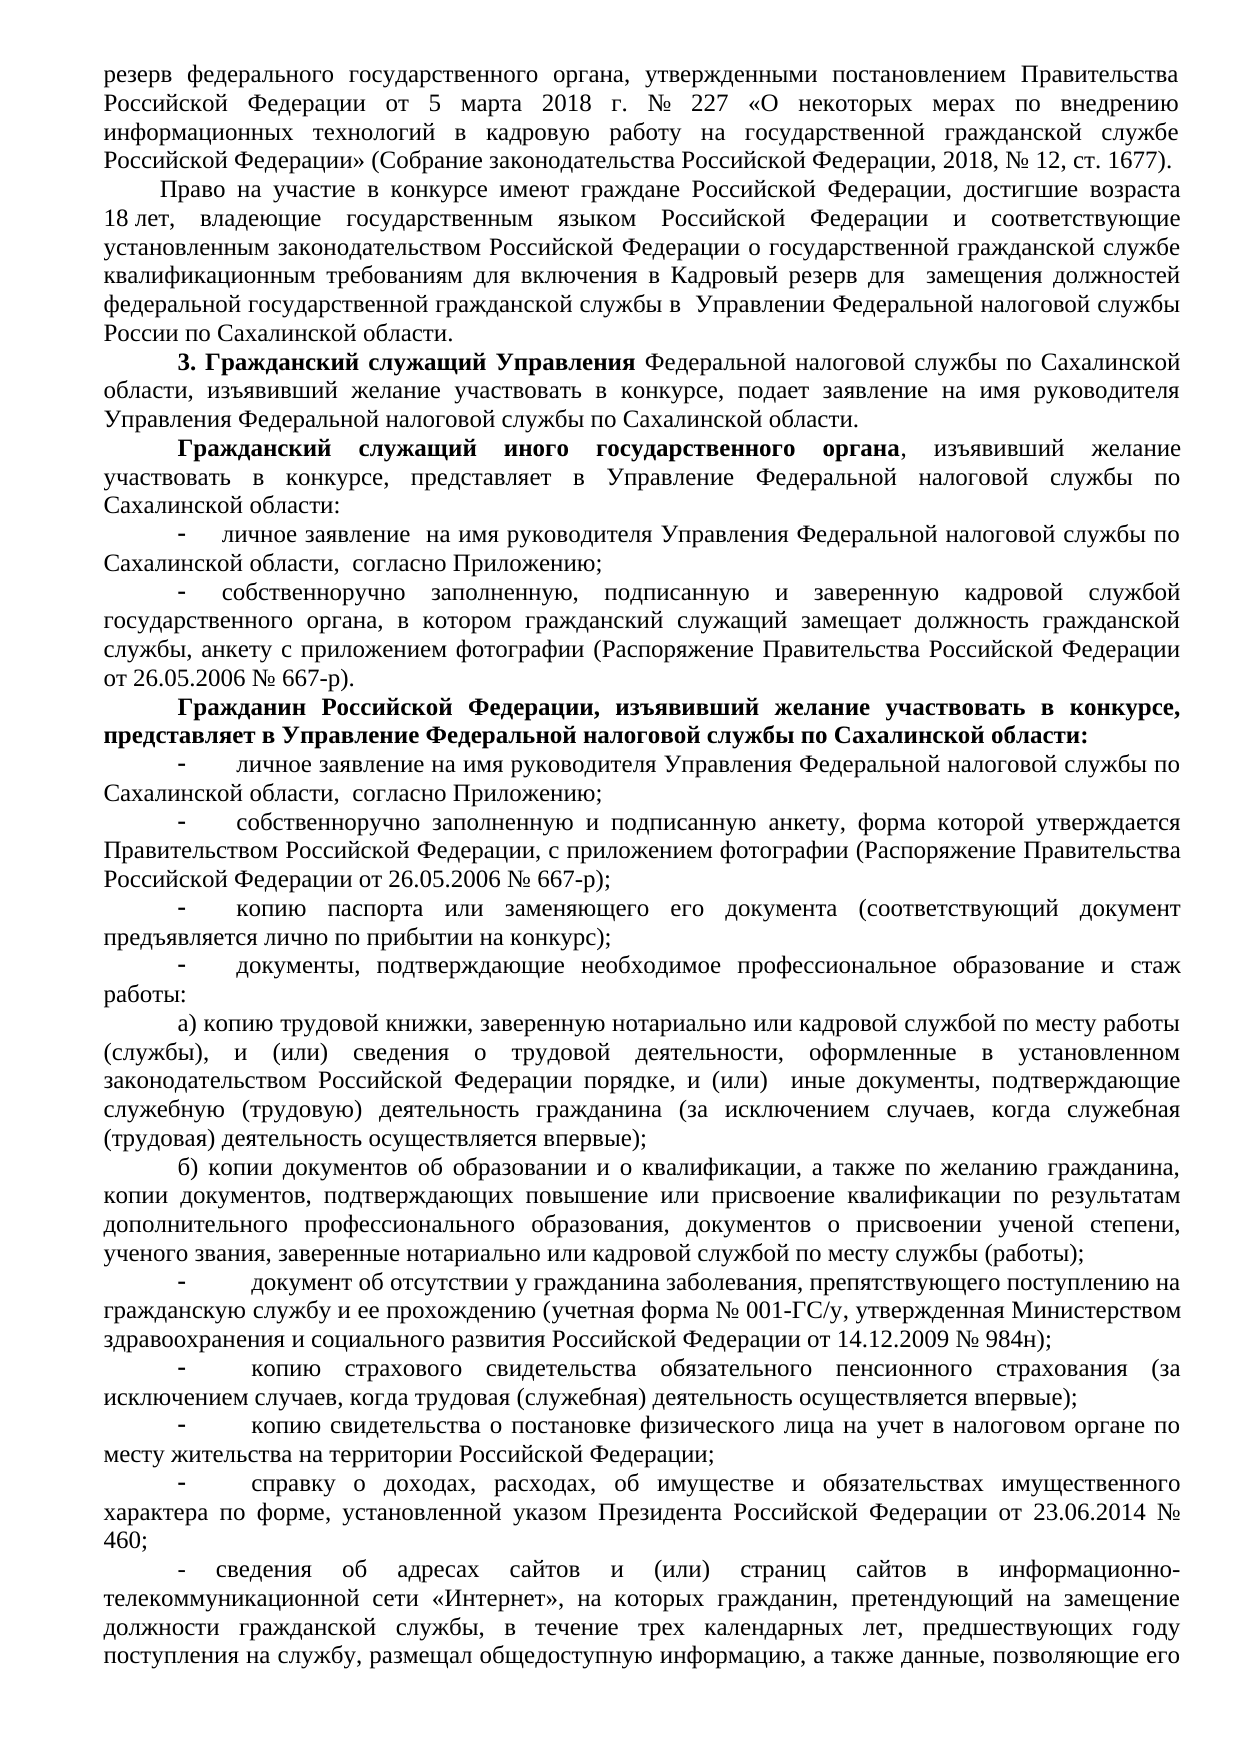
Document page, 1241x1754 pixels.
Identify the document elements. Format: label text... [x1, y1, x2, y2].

list собственноручно заполненную и подписанную анкету, форма которой утверждается Правительством Российской Федерации, с приложением фотографии (Распоряжение Правительства Российской Федерации от 26.05.2006 № 667-р); [103, 807, 1181, 893]
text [103, 1554, 1181, 1669]
list документ об отсутствии у гражданина заболевания, препятствующего поступлению на гражданскую службу и ее прохождению (учетная форма № 001-ГС/у, утвержденная Министерством здравоохранения и социального развития Российской Федерации от 14.12.2009 № 984н); [103, 1267, 1181, 1353]
list документы, подтверждающие необходимое профессиональное образование и стаж работы: [103, 950, 1181, 1008]
text Гражданин Российской Федерации, изъявивший желание участвовать в конкурсе, представляет в Управление Федеральной налоговой службы по Сахалинской области: [103, 692, 1181, 749]
list личное заявление на имя руководителя Управления Федеральной налоговой службы по Сахалинской области, согласно Приложению; [103, 749, 1181, 807]
list личное заявление на имя руководителя Управления Федеральной налоговой службы по Сахалинской области, согласно Приложению; [103, 519, 1181, 577]
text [103, 59, 1179, 174]
list копию свидетельства о постановке физического лица на учет в налоговом органе по месту жительства на территории Российской Федерации; [103, 1410, 1181, 1468]
list справку о доходах, расходах, об имуществе и обязательствах имущественного характера по форме, установленной указом Президента Российской Федерации от 23.06.2014 № 460; [103, 1468, 1181, 1554]
list собственноручно заполненную, подписанную и заверенную кадровой службой государственного органа, в котором гражданский служащий замещает должность гражданской службы, анкету с приложением фотографии (Распоряжение Правительства Российской Федерации от 26.05.2006 № 667-р). [103, 577, 1181, 692]
list копию паспорта или заменяющего его документа (соответствующий документ предъявляется лично по прибытии на конкурс); [103, 893, 1181, 950]
text а) копию трудовой книжки, заверенную нотариально или кадровой службой по месту работы (службы), и (или) сведения о трудовой деятельности, оформленные в установленном законодательством Российской Федерации порядке, и (или) иные документы, подтверждающие служебную (трудовую) деятельность гражданина (за исключением случаев, когда служебная (трудовая) деятельность осуществляется впервые); [103, 1008, 1181, 1152]
text б) копии документов об образовании и о квалификации, а также по желанию гражданина, копии документов, подтверждающих повышение или присвоение квалификации по результатам дополнительного профессионального образования, документов о присвоении ученой степени, ученого звания, заверенные нотариально или кадровой службой по месту службы (работы); [103, 1152, 1181, 1267]
text Гражданский служащий иного государственного органа, изъявивший желание участвовать в конкурсе, представляет в Управление Федеральной налоговой службы по Сахалинской области: [103, 433, 1181, 519]
list копию страхового свидетельства обязательного пенсионного страхования (за исключением случаев, когда трудовая (служебная) деятельность осуществляется впервые); [103, 1353, 1181, 1410]
text 3. Гражданский служащий Управления Федеральной налоговой службы по Сахалинской области, изъявивший желание участвовать в конкурсе, подает заявление на имя руководителя Управления Федеральной налоговой службы по Сахалинской области. [103, 347, 1181, 433]
text Право на участие в конкурсе имеют граждане Российской Федерации, достигшие возраста 18 лет, владеющие государственным языком Российской Федерации и соответствующие установленным законодательством Российской Федерации о государственной гражданской службе квалификационным требованиям для включения в Кадровый резерв для замещения должностей федеральной государственной гражданской службы в Управлении Федеральной налоговой службы России по Сахалинской области. [103, 174, 1181, 347]
